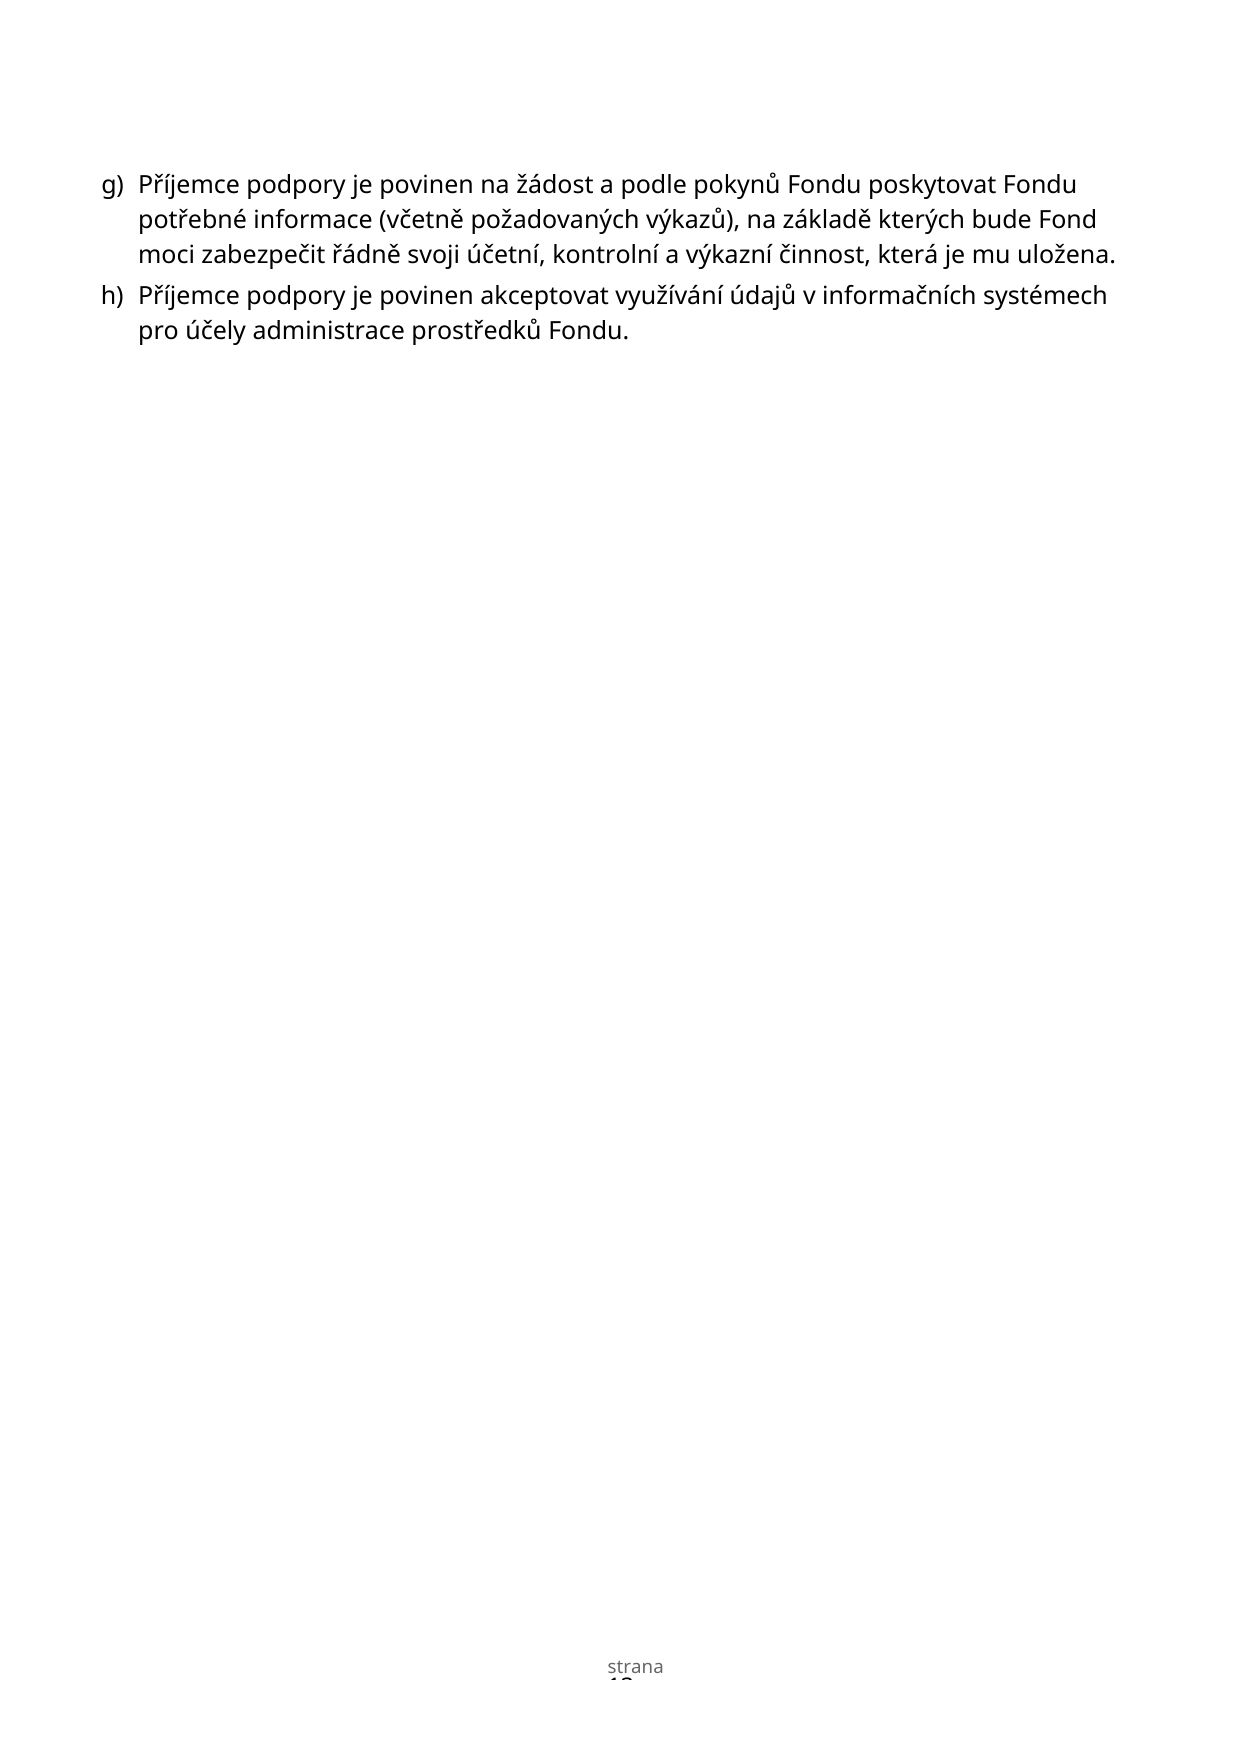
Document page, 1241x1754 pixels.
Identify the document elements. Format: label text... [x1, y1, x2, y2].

list Příjemce podpory je povinen na žádost a podle pokynů Fondu poskytovat Fondu potřebné informace (včetně požadovaných výkazů), na základě kterých bude Fond moci zabezpečit řádně svoji účetní, kontrolní a výkazní činnost, která je mu uložena. [101, 167, 1127, 271]
list Příjemce podpory je povinen akceptovat využívání údajů v informačních systémech pro účely administrace prostředků Fondu. [101, 278, 1152, 347]
